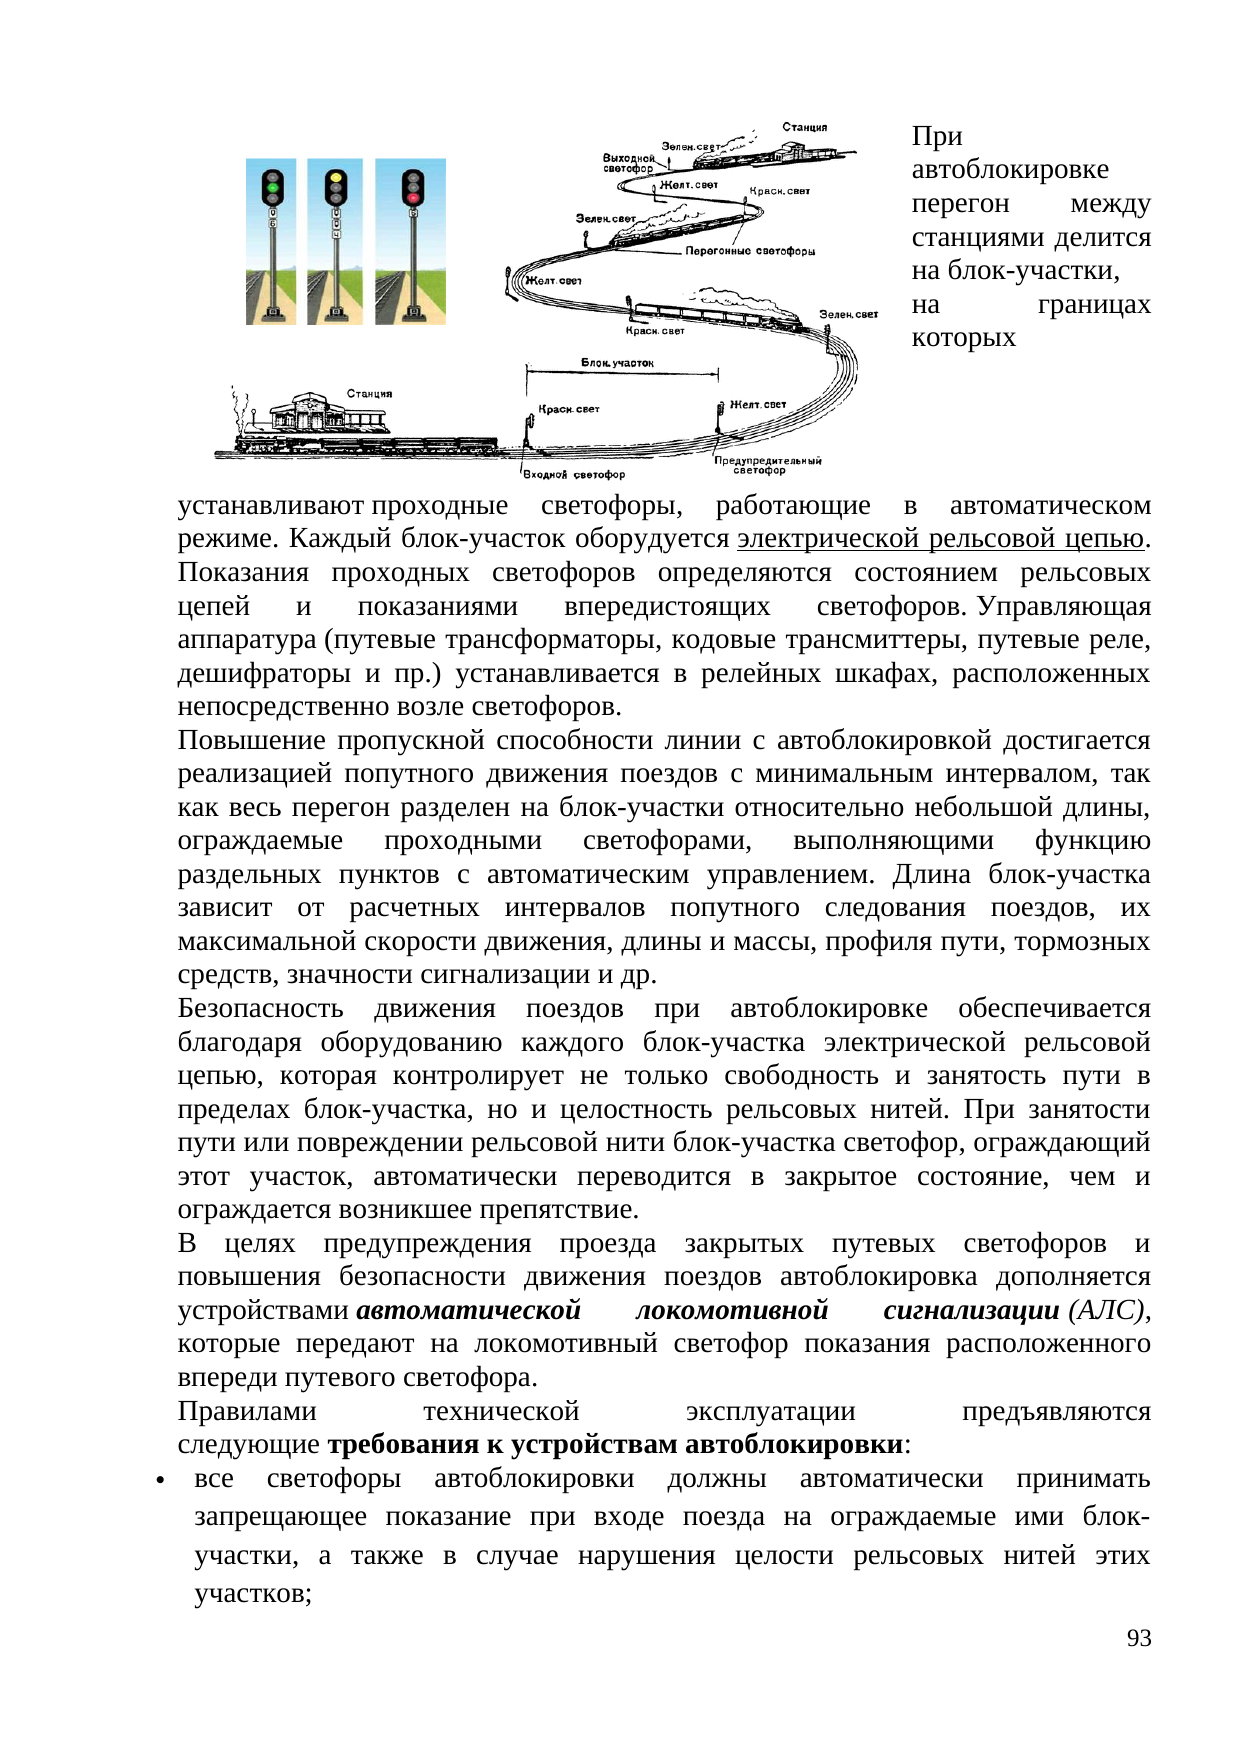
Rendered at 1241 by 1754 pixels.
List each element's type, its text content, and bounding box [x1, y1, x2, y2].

text Правилами технической эксплуатации предъявляются следующие требования к устройствам автоблокировки: [177, 1393, 1152, 1460]
picture [208, 118, 881, 487]
text В целях предупреждения проезда закрытых путевых светофоров и повышения безопасности движения поездов автоблокировка дополняется устройствами автоматической локомотивной сигнализации (AЛC), которые передают на локомотивный светофор показания расположенного впереди путевого светофора. [177, 1225, 1152, 1393]
text Повышение пропускной способности линии с автоблокировкой достигается реализацией попутного движения поездов с минимальным интервалом, так как весь перегон разделен на блок-участки относительно небольшой длины, ограждаемые проходными светофорами, выполняющими функцию раздельных пунктов с автоматическим управлением. Длина блок-участка зависит от расчетных интервалов попутного следования поездов, их максимальной скорости движения, длины и массы, профиля пути, тормозных средств, значности сигнализации и др. [177, 722, 1152, 990]
text Безопасность движения поездов при автоблокировке обеспечивается благодаря оборудованию каждого блок-участка электрической рельсовой цепью, которая контролирует не только свободность и занятость пути в пределах блок-участка, но и целостность рельсовых нитей. При занятости пути или повреждении рельсовой нити блок-участка светофор, ограждающий этот участок, автоматически переводится в закрытое состояние, чем и ограждается возникшее препятствие. [177, 990, 1152, 1225]
list все светофоры автоблокировки должны автоматически принимать запрещающее показание при входе поезда на ограждаемые ими блок-участки, а также в случае нарушения целости рельсовых нитей этих участков; [157, 1460, 1152, 1609]
